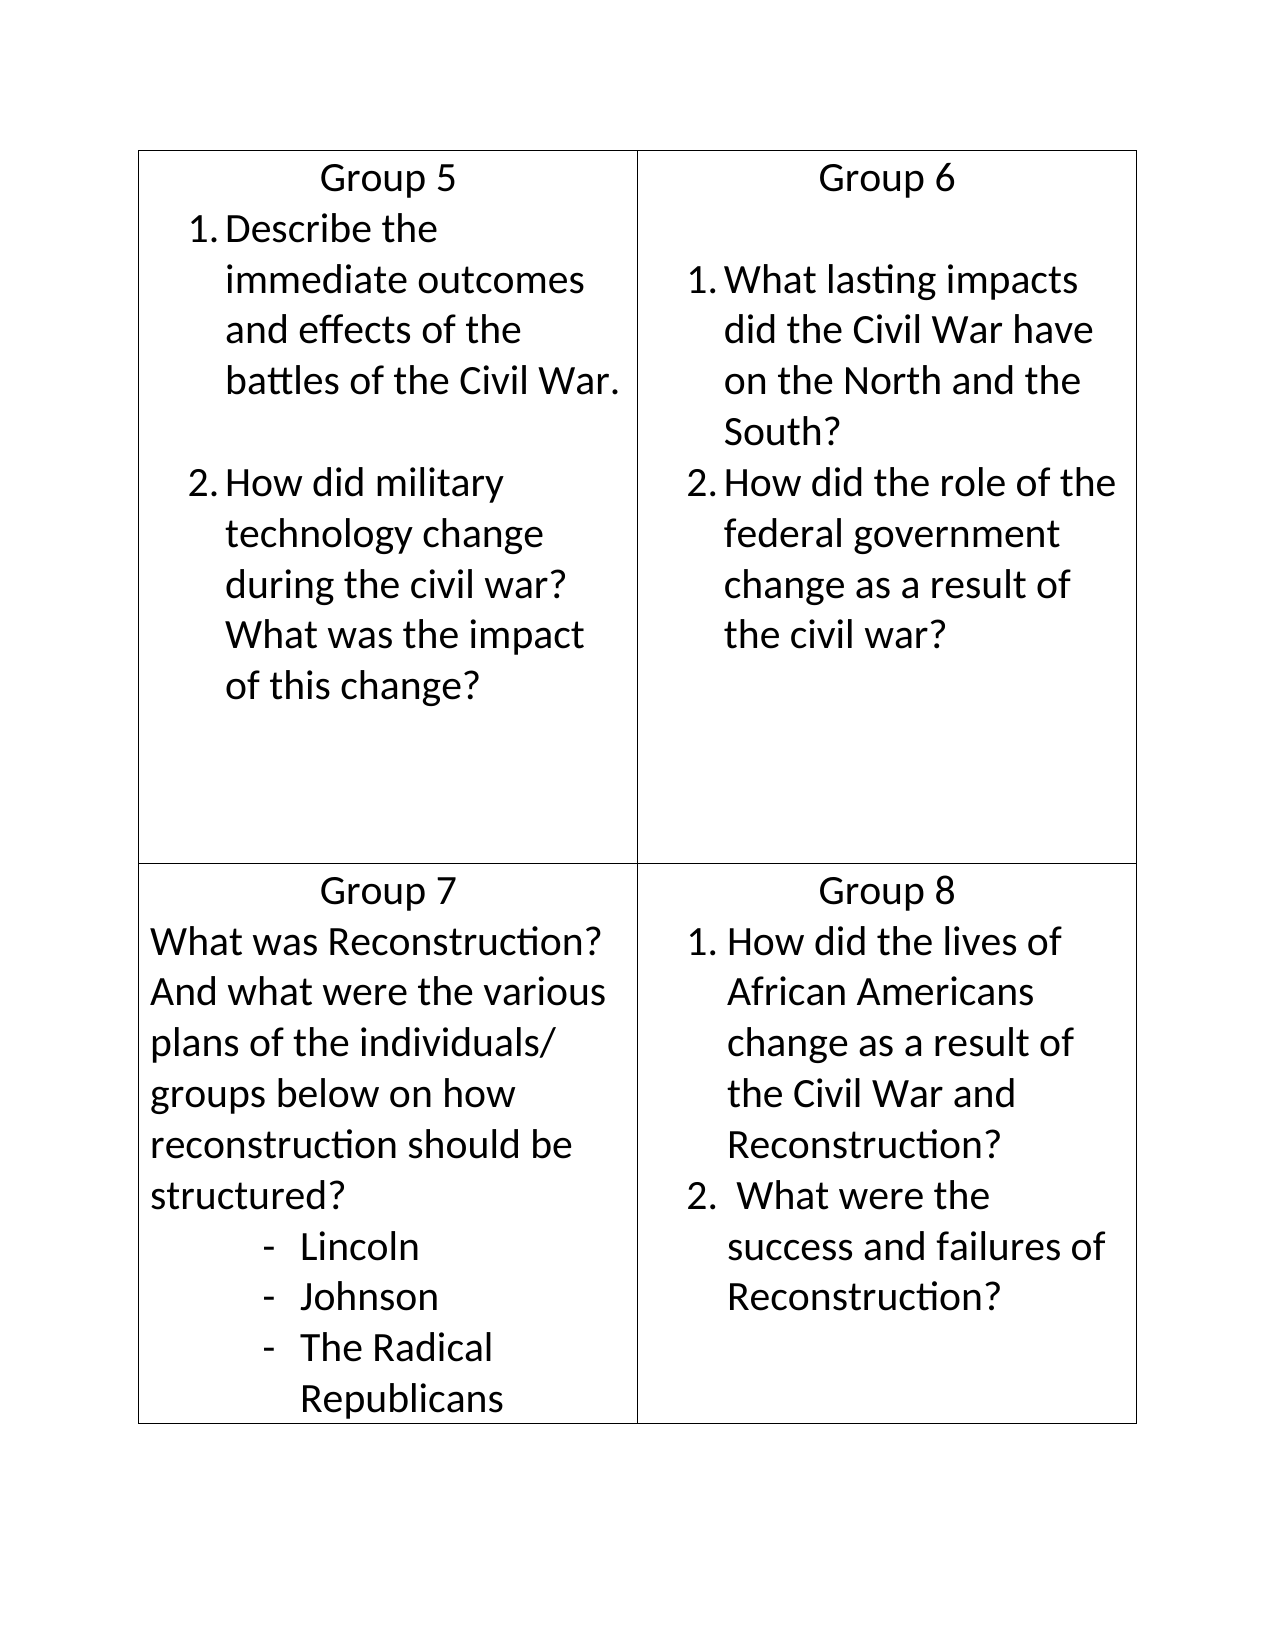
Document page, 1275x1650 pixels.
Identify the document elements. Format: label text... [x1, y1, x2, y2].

table_cell Group 6 What lasting impacts did the Civil War have on the North and the South? How did the role of the federal government change as a result of the civil war? [638, 151, 1136, 863]
table_cell Group 8 How did the lives of African Americans change as a result of the Civil War and Reconstruction? What were the success and failures of Reconstruction? [638, 864, 1136, 1423]
table_cell Group 7 What was Reconstruction? And what were the various plans of the individuals/ groups below on how reconstruction should be structured? Lincoln Johnson The Radical Republicans [139, 864, 637, 1423]
table_cell Group 5 Describe the immediate outcomes and effects of the battles of the Civil War. How did military technology change during the civil war? What was the impact of this change? [139, 151, 637, 863]
